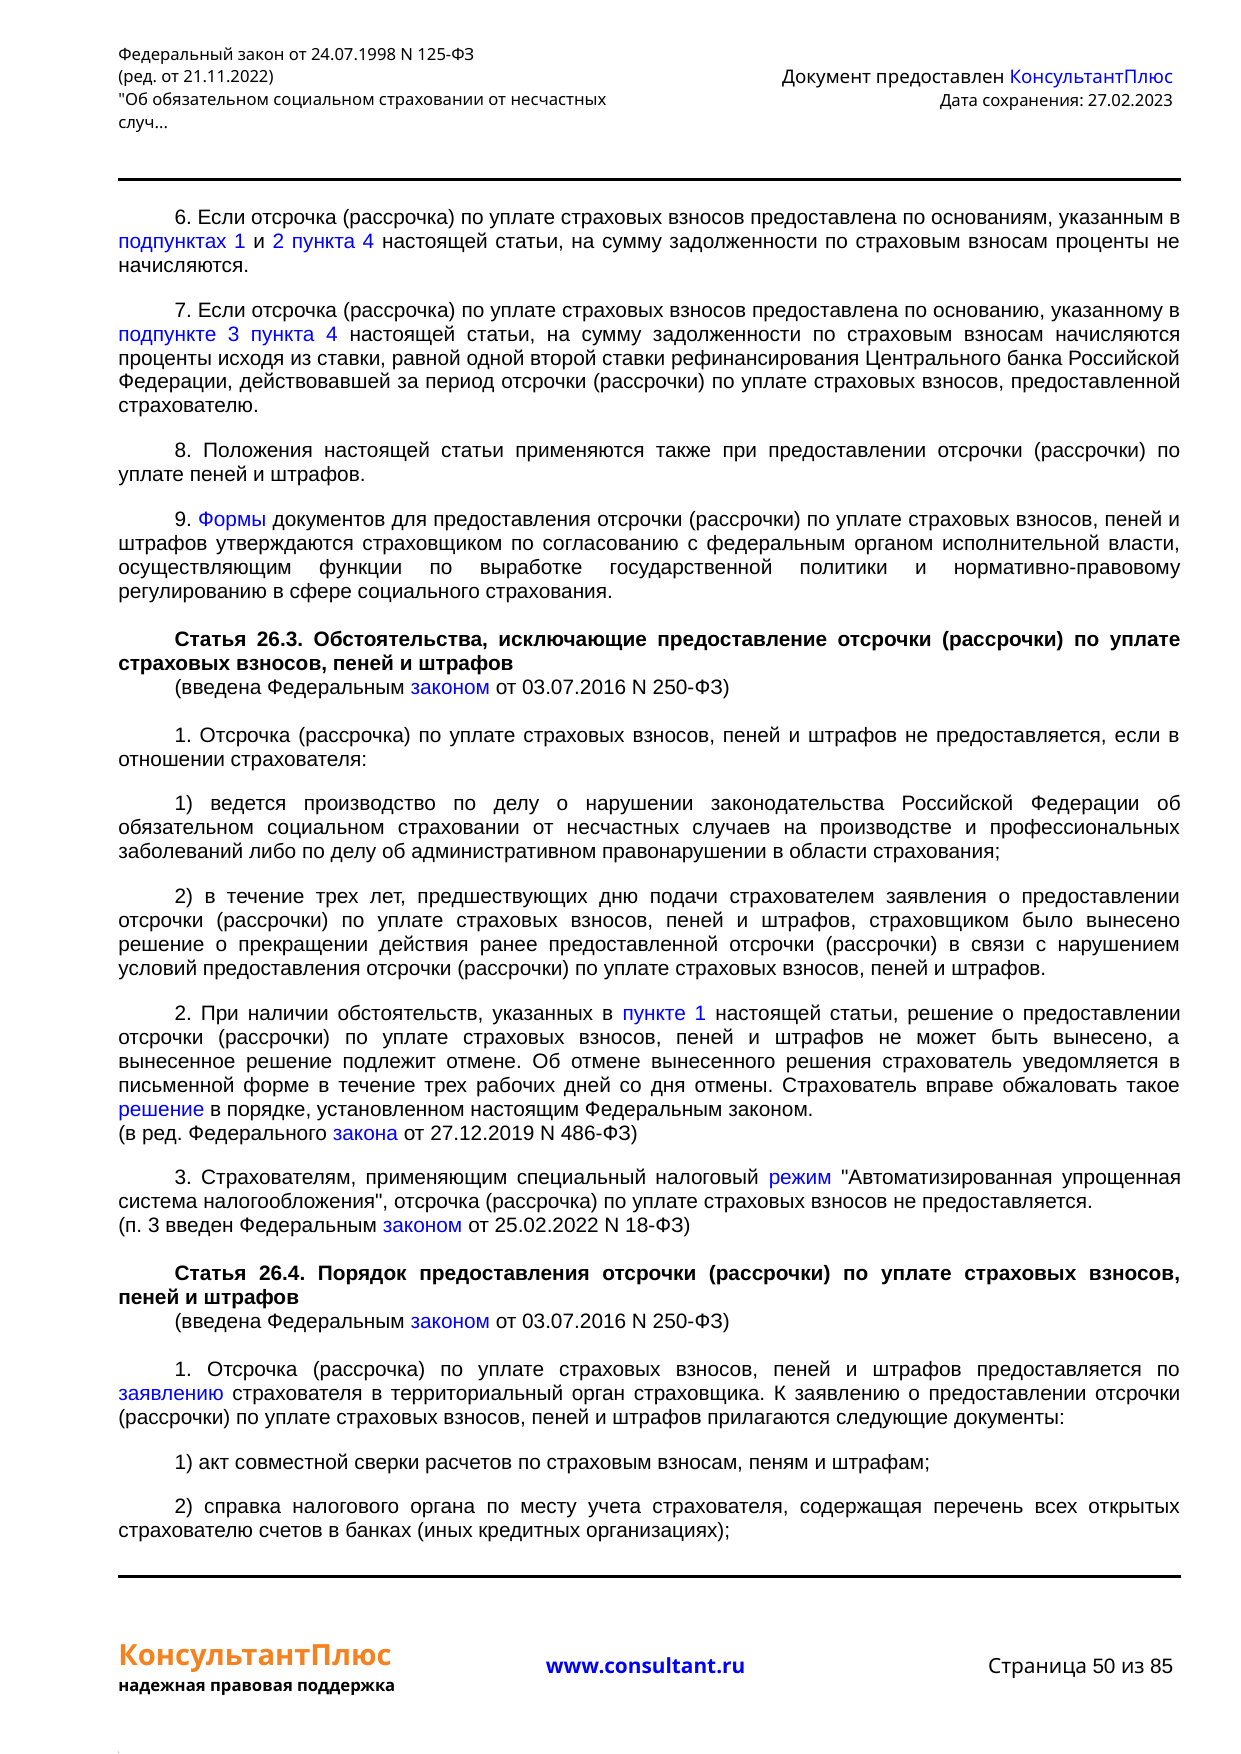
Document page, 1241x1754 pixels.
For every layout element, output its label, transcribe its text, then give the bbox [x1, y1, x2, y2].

text 2) в течение трех лет, предшествующих дню подачи страхователем заявления о предоставлении отсрочки (рассрочки) по уплате страховых взносов, пеней и штрафов, страховщиком было вынесено решение о прекращении действия ранее предоставленной отсрочки (рассрочки) в связи с нарушением условий предоставления отсрочки (рассрочки) по уплате страховых взносов, пеней и штрафов. [118, 884, 1181, 980]
text 1. Отсрочка (рассрочка) по уплате страховых взносов, пеней и штрафов не предоставляется, если в отношении страхователя: [118, 722, 1181, 770]
text (в ред. Федерального закона от 27.12.2019 N 486-ФЗ) [118, 1120, 1181, 1144]
text 2. При наличии обстоятельств, указанных в пункте 1 настоящей статьи, решение о предоставлении отсрочки (рассрочки) по уплате страховых взносов, пеней и штрафов не может быть вынесено, а вынесенное решение подлежит отмене. Об отмене вынесенного решения страхователь уведомляется в письменной форме в течение трех рабочих дней со дня отмены. Страхователь вправе обжаловать такое решение в порядке, установленном настоящим Федеральным законом. [118, 1001, 1181, 1120]
text 1) акт совместной сверки расчетов по страховым взносам, пеням и штрафам; [118, 1449, 1181, 1473]
text 9. Формы документов для предоставления отсрочки (рассрочки) по уплате страховых взносов, пеней и штрафов утверждаются страховщиком по согласованию с федеральным органом исполнительной власти, осуществляющим функции по выработке государственной политики и нормативно-правовому регулированию в сфере социального страхования. [118, 507, 1181, 603]
text 2) справка налогового органа по месту учета страхователя, содержащая перечень всех открытых страхователю счетов в банках (иных кредитных организациях); [118, 1494, 1181, 1542]
text (п. 3 введен Федеральным законом от 25.02.2022 N 18-ФЗ) [118, 1213, 1181, 1237]
text 7. Если отсрочка (рассрочка) по уплате страховых взносов предоставлена по основанию, указанному в подпункте 3 пункта 4 настоящей статьи, на сумму задолженности по страховым взносам начисляются проценты исходя из ставки, равной одной второй ставки рефинансирования Центрального банка Российской Федерации, действовавшей за период отсрочки (рассрочки) по уплате страховых взносов, предоставленной страхователю. [118, 297, 1181, 417]
title Статья 26.3. Обстоятельства, исключающие предоставление отсрочки (рассрочки) по уплате страховых взносов, пеней и штрафов [118, 627, 1181, 674]
text 3. Страхователям, применяющим специальный налоговый режим "Автоматизированная упрощенная система налогообложения", отсрочка (рассрочка) по уплате страховых взносов не предоставляется. [118, 1165, 1181, 1213]
text 1. Отсрочка (рассрочка) по уплате страховых взносов, пеней и штрафов предоставляется по заявлению страхователя в территориальный орган страховщика. К заявлению о предоставлении отсрочки (рассрочки) по уплате страховых взносов, пеней и штрафов прилагаются следующие документы: [118, 1357, 1181, 1429]
title Статья 26.4. Порядок предоставления отсрочки (рассрочки) по уплате страховых взносов, пеней и штрафов [118, 1261, 1181, 1309]
text 8. Положения настоящей статьи применяются также при предоставлении отсрочки (рассрочки) по уплате пеней и штрафов. [118, 438, 1181, 486]
text (введена Федеральным законом от 03.07.2016 N 250-ФЗ) [118, 674, 1181, 698]
text (введена Федеральным законом от 03.07.2016 N 250-ФЗ) [118, 1309, 1181, 1333]
text 6. Если отсрочка (рассрочка) по уплате страховых взносов предоставлена по основаниям, указанным в подпунктах 1 и 2 пункта 4 настоящей статьи, на сумму задолженности по страховым взносам проценты не начисляются. [118, 205, 1181, 277]
text 1) ведется производство по делу о нарушении законодательства Российской Федерации об обязательном социальном страховании от несчастных случаев на производстве и профессиональных заболеваний либо по делу об административном правонарушении в области страхования; [118, 791, 1181, 863]
